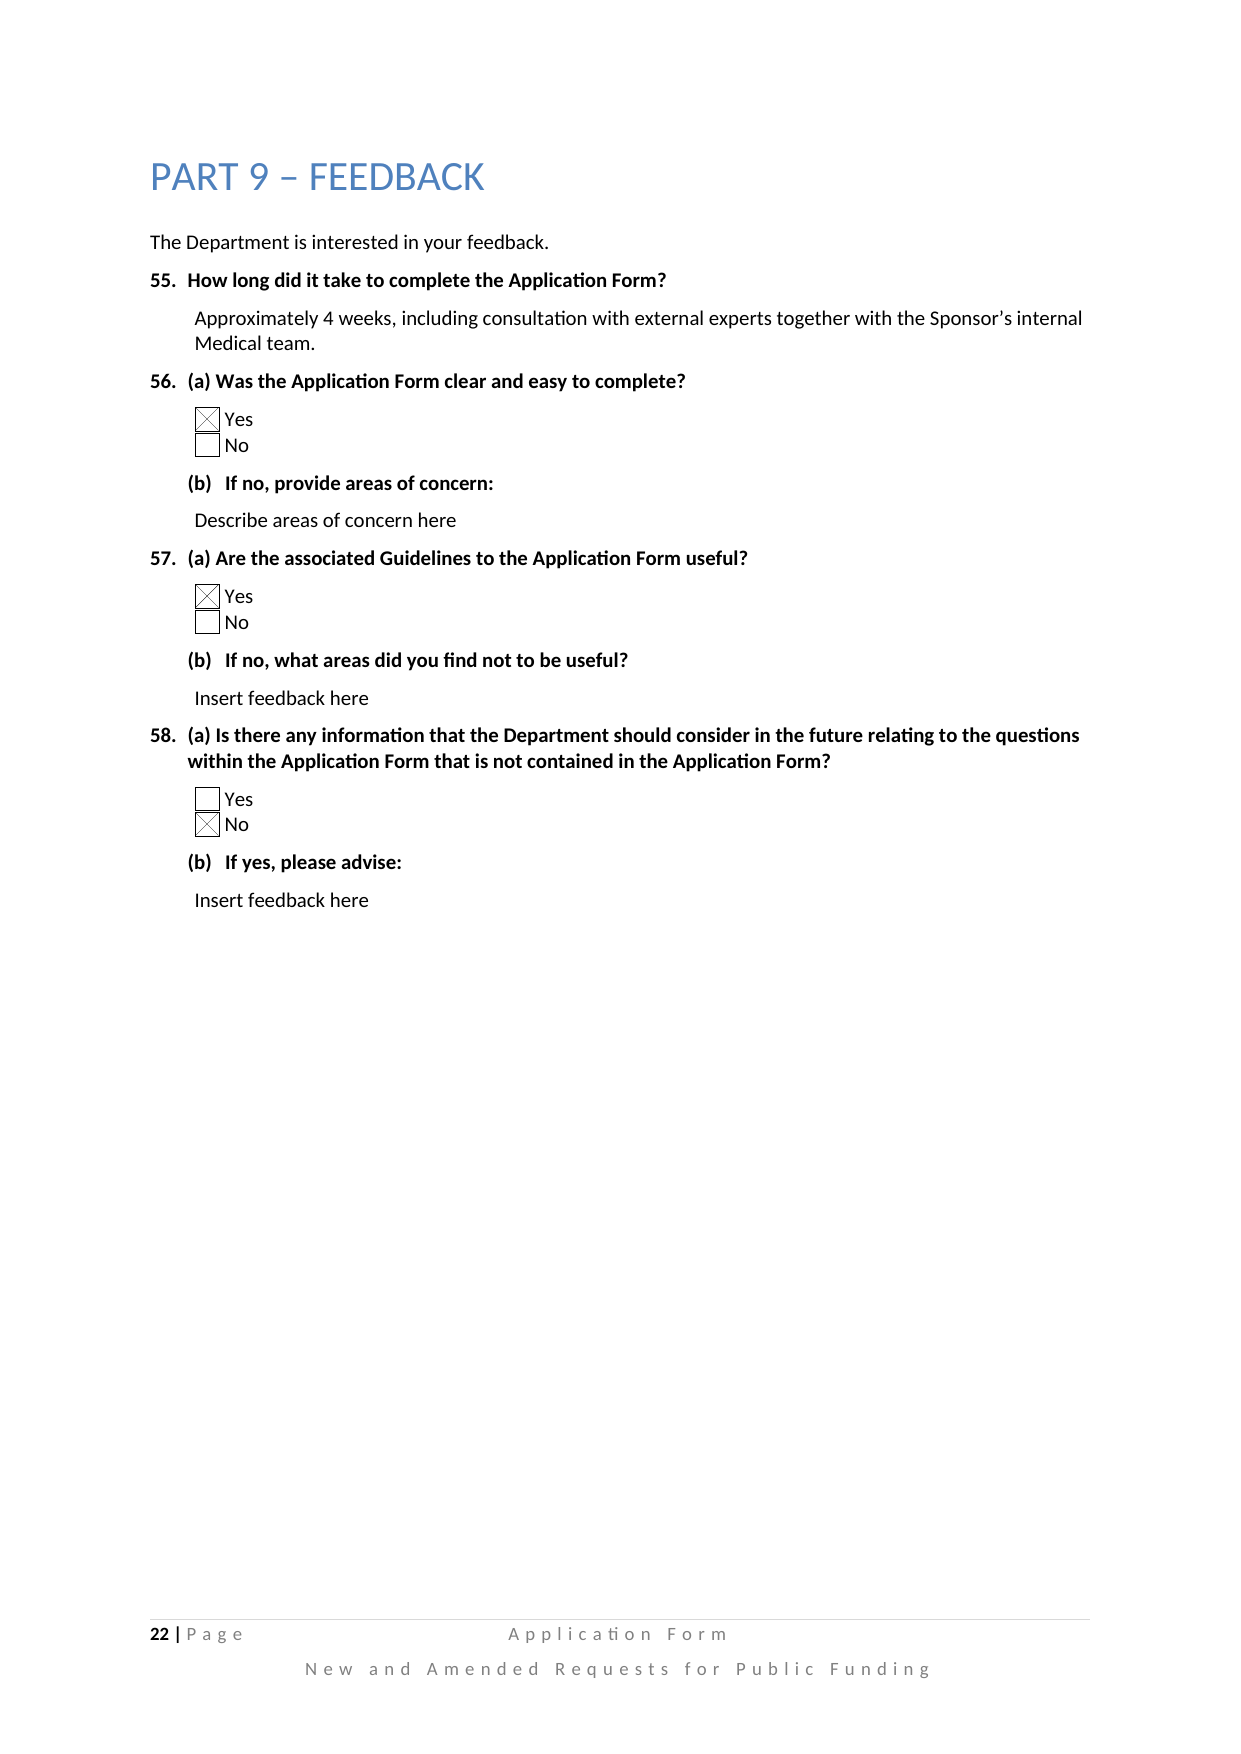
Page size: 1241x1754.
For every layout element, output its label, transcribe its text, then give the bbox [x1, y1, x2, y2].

text No [194, 432, 1090, 457]
text Approximately 4 weeks, including consultation with external experts together with the Sponsor’s internal Medical team. [194, 305, 1090, 356]
text The Department is interested in your feedback. [150, 229, 1090, 255]
text Yes [194, 406, 1090, 432]
subtitle If no, provide areas of concern: [187, 470, 1090, 495]
text Describe areas of concern here [194, 508, 1090, 533]
text Insert feedback here [194, 685, 1090, 710]
text Yes [194, 583, 1090, 609]
subtitle (a) Are the associated Guidelines to the Application Form useful? [150, 546, 1090, 571]
text Insert feedback here [194, 887, 1090, 913]
subtitle (a) Was the Application Form clear and easy to complete? [150, 368, 1090, 394]
text No [194, 609, 1090, 634]
text No [194, 811, 1090, 837]
subtitle If no, what areas did you find not to be useful? [187, 647, 1090, 672]
subtitle How long did it take to complete the Application Form? [150, 267, 1090, 293]
subtitle PART 9 – FEEDBACK [150, 150, 1090, 201]
subtitle If yes, please advise: [187, 849, 1090, 875]
subtitle (a) Is there any information that the Department should consider in the future relating to the questions within the Application Form that is not contained in the Application Form? [150, 723, 1090, 773]
text Yes [194, 786, 1090, 811]
